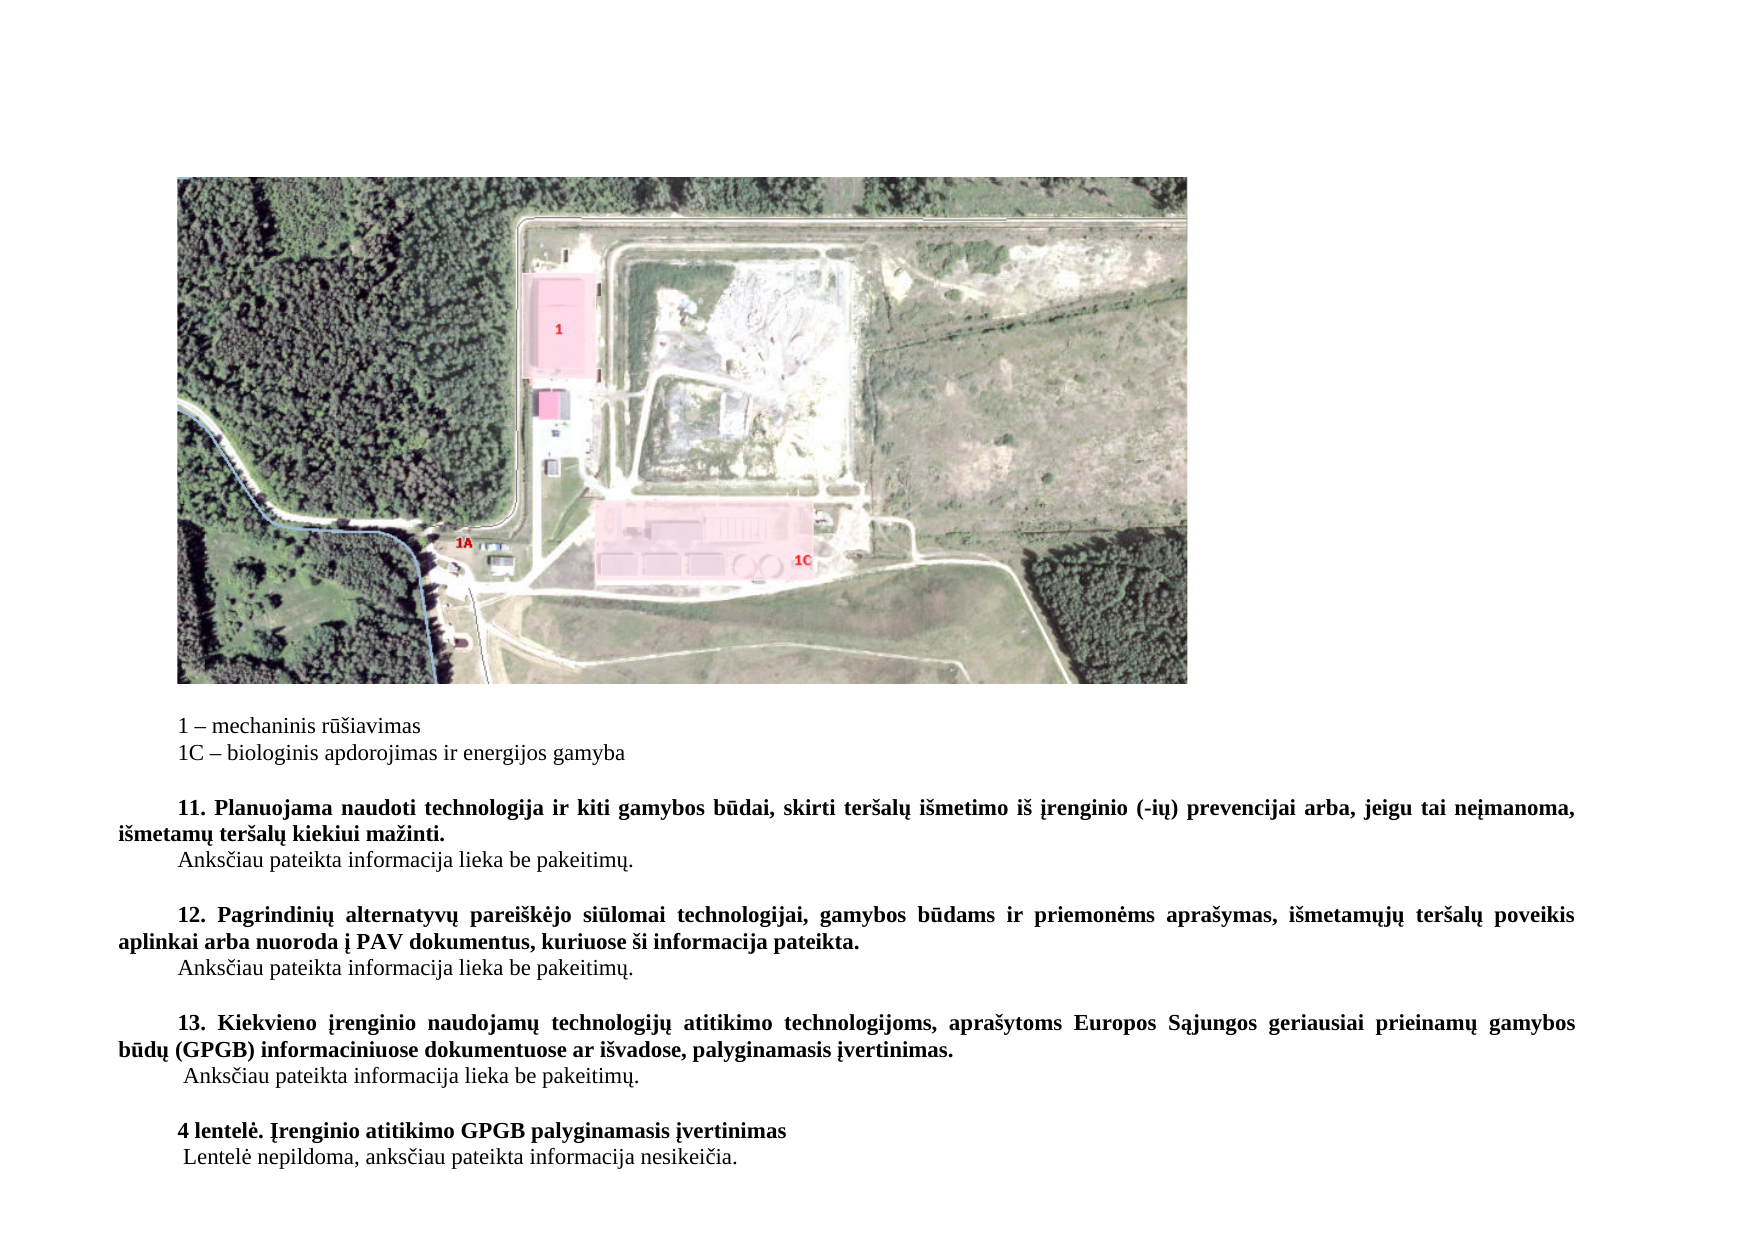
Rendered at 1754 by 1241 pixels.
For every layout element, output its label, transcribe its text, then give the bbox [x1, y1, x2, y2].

text 11. Planuojama naudoti technologija ir kiti gamybos būdai, skirti teršalų išmetimo iš įrenginio (-ių) prevencijai arba, jeigu tai neįmanoma, išmetamų teršalų kiekiui mažinti. [118, 794, 1577, 846]
text Anksčiau pateikta informacija lieka be pakeitimų. [118, 1062, 1577, 1088]
text 4 lentelė. Įrenginio atitikimo GPGB palyginamasis įvertinimas [118, 1117, 1577, 1143]
text Lentelė nepildoma, anksčiau pateikta informacija nesikeičia. [118, 1143, 1577, 1170]
text 1 – mechaninis rūšiavimas [118, 712, 1577, 738]
picture [177, 177, 1188, 684]
text 12. Pagrindinių alternatyvų pareiškėjo siūlomai technologijai, gamybos būdams ir priemonėms aprašymas, išmetamųjų teršalų poveikis aplinkai arba nuoroda į PAV dokumentus, kuriuose ši informacija pateikta. [118, 901, 1577, 954]
text 13. Kiekvieno įrenginio naudojamų technologijų atitikimo technologijoms, aprašytoms Europos Sąjungos geriausiai prieinamų gamybos būdų (GPGB) informaciniuose dokumentuose ar išvadose, palyginamasis įvertinimas. [118, 1009, 1577, 1062]
text Anksčiau pateikta informacija lieka be pakeitimų. [118, 846, 1577, 873]
text Anksčiau pateikta informacija lieka be pakeitimų. [118, 954, 1577, 981]
text 1C – biologinis apdorojimas ir energijos gamyba [118, 738, 1577, 765]
